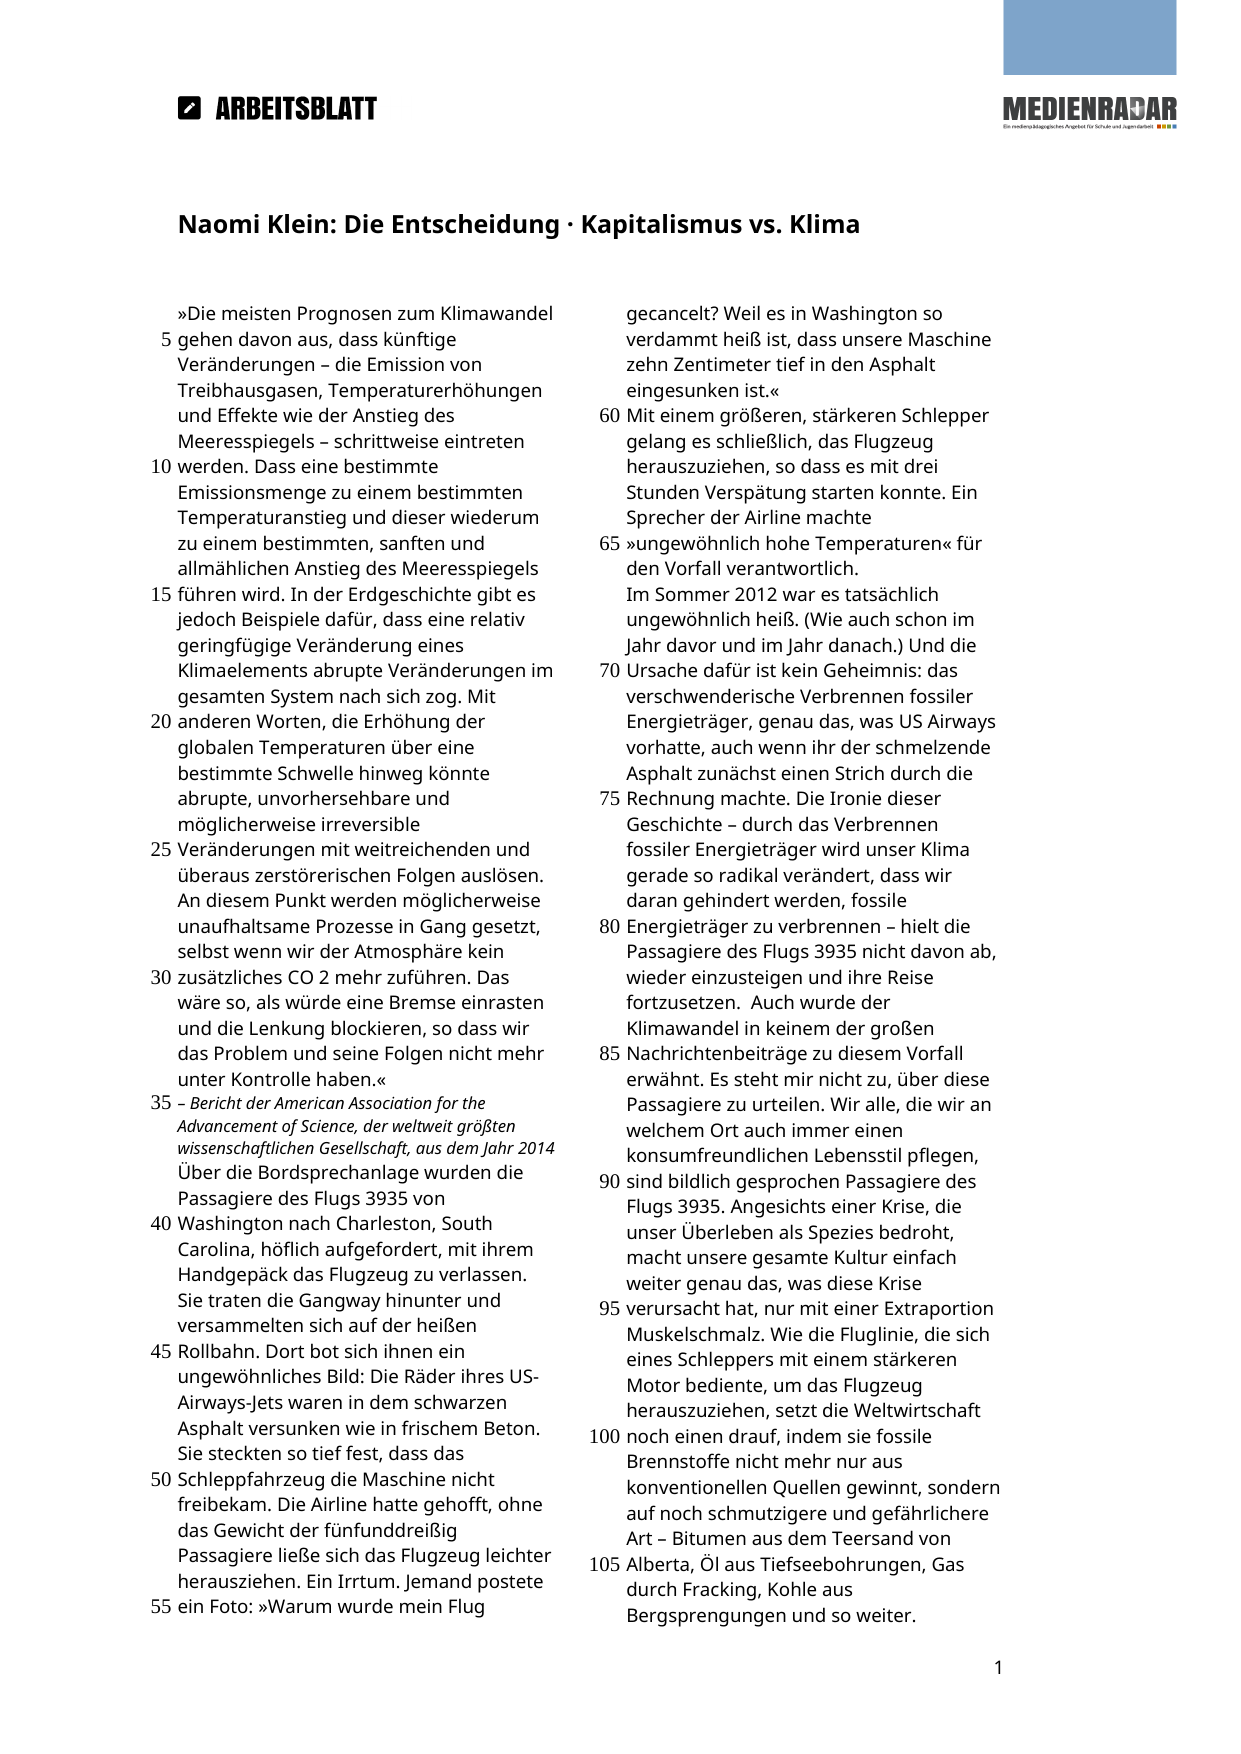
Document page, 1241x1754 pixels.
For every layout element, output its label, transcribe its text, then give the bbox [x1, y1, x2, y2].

text Über die Bordsprechanlage wurden die Passagiere des Flugs 3935 von Washington nach Charleston, South Carolina, höflich aufgefordert, mit ihrem Handgepäck das Flugzeug zu verlassen. [177, 1160, 555, 1287]
text Im Sommer 2012 war es tatsächlich ungewöhnlich heiß. (Wie auch schon im Jahr davor und im Jahr danach.) Und die Ursache dafür ist kein Geheimnis: das verschwenderische Verbrennen fossiler Energieträger, genau das, was US Airways vorhatte, auch wenn ihr der schmelzende Asphalt zunächst einen Strich durch die Rechnung machte. Die Ironie dieser Geschichte – durch das Verbrennen fossiler Energieträger wird unser Klima gerade so radikal verändert, dass wir daran gehindert werden, fossile Energieträger zu verbrennen – hielt die Passagiere des Flugs 3935 nicht davon ab, wieder einzusteigen und ihre Reise fortzusetzen. Auch wurde der Klimawandel in keinem der großen Nachrichtenbeiträge zu diesem Vorfall erwähnt. Es steht mir nicht zu, über diese Passagiere zu urteilen. Wir alle, die wir an welchem Ort auch immer einen konsumfreundlichen Lebensstil pflegen, sind bildlich gesprochen Passagiere des Flugs 3935. Angesichts einer Krise, die unser Überleben als Spezies bedroht, macht unsere gesamte Kultur einfach weiter genau das, was diese Krise verursacht hat, nur mit einer Extraportion Muskelschmalz. Wie die Fluglinie, die sich eines Schleppers mit einem stärkeren Motor bediente, um das Flugzeug herauszuziehen, setzt die Weltwirtschaft noch einen drauf, indem sie fossile Brennstoffe nicht mehr nur aus konventionellen Quellen gewinnt, sondern auf noch schmutzigere und gefährlichere Art – Bitumen aus dem Teersand von Alberta, Öl aus Tiefseebohrungen, Gas durch Fracking, Kohle aus Bergsprengungen und so weiter. [626, 581, 1004, 1627]
picture [998, 0, 1206, 130]
text Mit einem größeren, stärkeren Schlepper gelang es schließlich, das Flugzeug herauszuziehen, so dass es mit drei Stunden Verspätung starten konnte. Ein Sprecher der Airline machte »ungewöhnlich hohe Temperaturen« für den Vorfall verantwortlich. [626, 402, 1004, 581]
text Naomi Klein: Die Entscheidung · Kapitalismus vs. Klima [177, 207, 1004, 241]
picture [177, 96, 412, 120]
text »Die meisten Prognosen zum Klimawandel gehen davon aus, dass künftige Veränderungen – die Emission von Treibhausgasen, Temperaturerhöhungen und Effekte wie der Anstieg des Meeresspiegels – schrittweise eintreten werden. Dass eine bestimmte Emissionsmenge zu einem bestimmten Temperaturanstieg und dieser wiederum zu einem bestimmten, sanften und allmählichen Anstieg des Meeresspiegels führen wird. In der Erdgeschichte gibt es jedoch Beispiele dafür, dass eine relativ geringfügige Veränderung eines Klimaelements abrupte Veränderungen im gesamten System nach sich zog. Mit anderen Worten, die Erhöhung der globalen Temperaturen über eine bestimmte Schwelle hinweg könnte abrupte, unvorhersehbare und möglicherweise irreversible Veränderungen mit weitreichenden und überaus zerstörerischen Folgen auslösen. An diesem Punkt werden möglicherweise unaufhaltsame Prozesse in Gang gesetzt, selbst wenn wir der Atmosphäre kein zusätzliches CO 2 mehr zuführen. Das wäre so, als würde eine Bremse einrasten und die Lenkung blockieren, so dass wir das Problem und seine Folgen nicht mehr unter Kontrolle haben.« – Bericht der American Association for the Advancement of Science, der weltweit größten wissenschaftlichen Gesellschaft, aus dem Jahr 2014 [177, 300, 555, 1160]
text Sie traten die Gangway hinunter und versammelten sich auf der heißen Rollbahn. Dort bot sich ihnen ein ungewöhnliches Bild: Die Räder ihres US-Airways-Jets waren in dem schwarzen Asphalt versunken wie in frischem Beton. Sie steckten so tief fest, dass das Schleppfahrzeug die Maschine nicht freibekam. Die Airline hatte gehofft, ohne das Gewicht der fünfunddreißig Passagiere ließe sich das Flugzeug leichter herausziehen. Ein Irrtum. Jemand postete ein Foto: »Warum wurde mein Flug gecancelt? Weil es in Washington so verdammt heiß ist, dass unsere Maschine zehn Zentimeter tief in den Asphalt eingesunken ist.« [626, 300, 1004, 402]
text Sie traten die Gangway hinunter und versammelten sich auf der heißen Rollbahn. Dort bot sich ihnen ein ungewöhnliches Bild: Die Räder ihres US-Airways-Jets waren in dem schwarzen Asphalt versunken wie in frischem Beton. Sie steckten so tief fest, dass das Schleppfahrzeug die Maschine nicht freibekam. Die Airline hatte gehofft, ohne das Gewicht der fünfunddreißig Passagiere ließe sich das Flugzeug leichter herausziehen. Ein Irrtum. Jemand postete ein Foto: »Warum wurde mein Flug gecancelt? Weil es in Washington so verdammt heiß ist, dass unsere Maschine zehn Zentimeter tief in den Asphalt eingesunken ist.« [177, 1287, 555, 1619]
